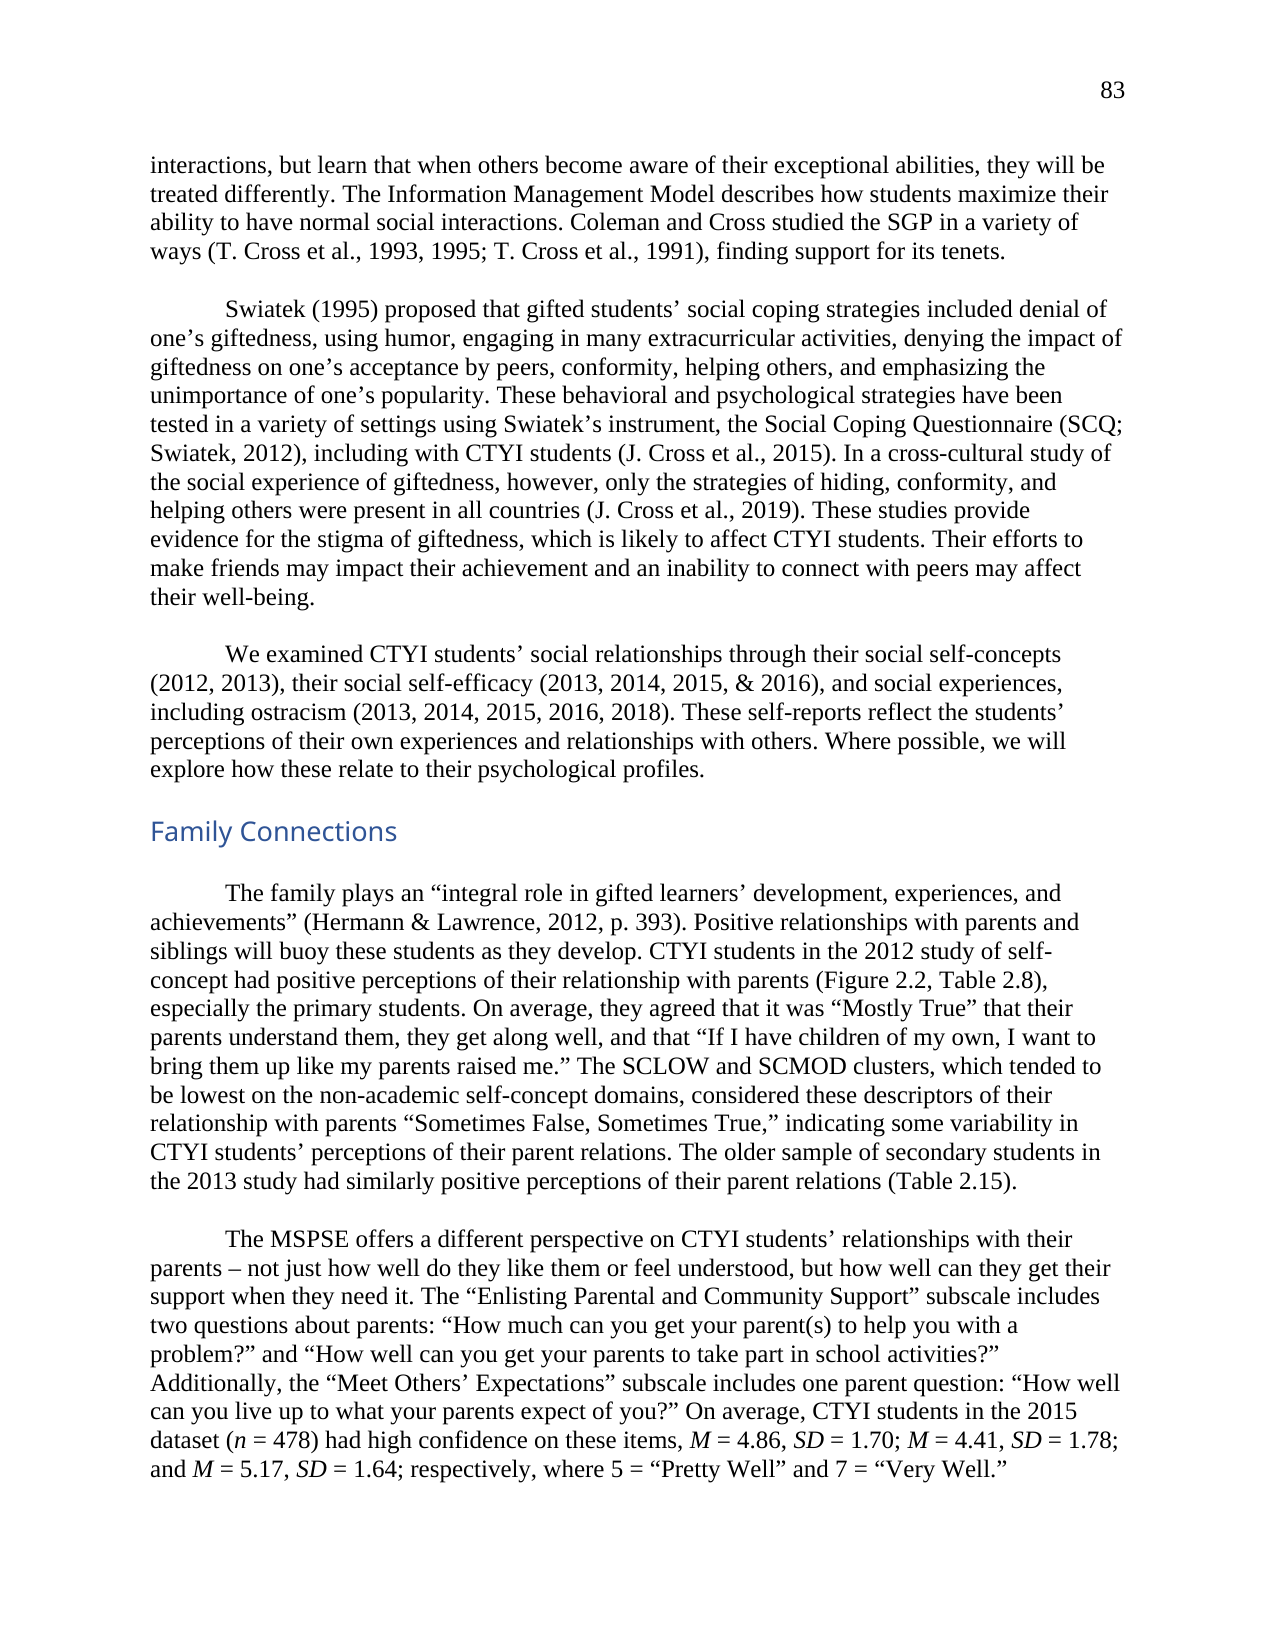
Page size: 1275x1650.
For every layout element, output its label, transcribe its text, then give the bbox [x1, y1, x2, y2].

text The family plays an “integral role in gifted learners’ development, experiences, and achievements” (Hermann & Lawrence, 2012, p. 393). Positive relationships with parents and siblings will buoy these students as they develop. CTYI students in the 2012 study of self-concept had positive perceptions of their relationship with parents (Figure 2.2, Table 2.8), especially the primary students. On average, they agreed that it was “Mostly True” that their parents understand them, they get along well, and that “If I have children of my own, I want to bring them up like my parents raised me.” The SCLOW and SCMOD clusters, which tended to be lowest on the non-academic self-concept domains, considered these descriptors of their relationship with parents “Sometimes False, Sometimes True,” indicating some variability in CTYI students’ perceptions of their parent relations. The older sample of secondary students in the 2013 study had similarly positive perceptions of their parent relations (Table 2.15). [150, 878, 1125, 1195]
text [150, 150, 1125, 265]
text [150, 1224, 1125, 1483]
text Swiatek (1995) proposed that gifted students’ social coping strategies included denial of one’s giftedness, using humor, engaging in many extracurricular activities, denying the impact of giftedness on one’s acceptance by peers, conformity, helping others, and emphasizing the unimportance of one’s popularity. These behavioral and psychological strategies have been tested in a variety of settings using Swiatek’s instrument, the Social Coping Questionnaire (SCQ; Swiatek, 2012), including with CTYI students (J. Cross et al., 2015). In a cross-cultural study of the social experience of giftedness, however, only the strategies of hiding, conformity, and helping others were present in all countries (J. Cross et al., 2019). These studies provide evidence for the stigma of giftedness, which is likely to affect CTYI students. Their efforts to make friends may impact their achievement and an inability to connect with peers may affect their well-being. [150, 294, 1125, 610]
text We examined CTYI students’ social relationships through their social self-concepts (2012, 2013), their social self-efficacy (2013, 2014, 2015, & 2016), and social experiences, including ostracism (2013, 2014, 2015, 2016, 2018). These self-reports reflect the students’ perceptions of their own experiences and relationships with others. Where possible, we will explore how these relate to their psychological profiles. [150, 639, 1125, 783]
subtitle Family Connections [150, 812, 1125, 849]
